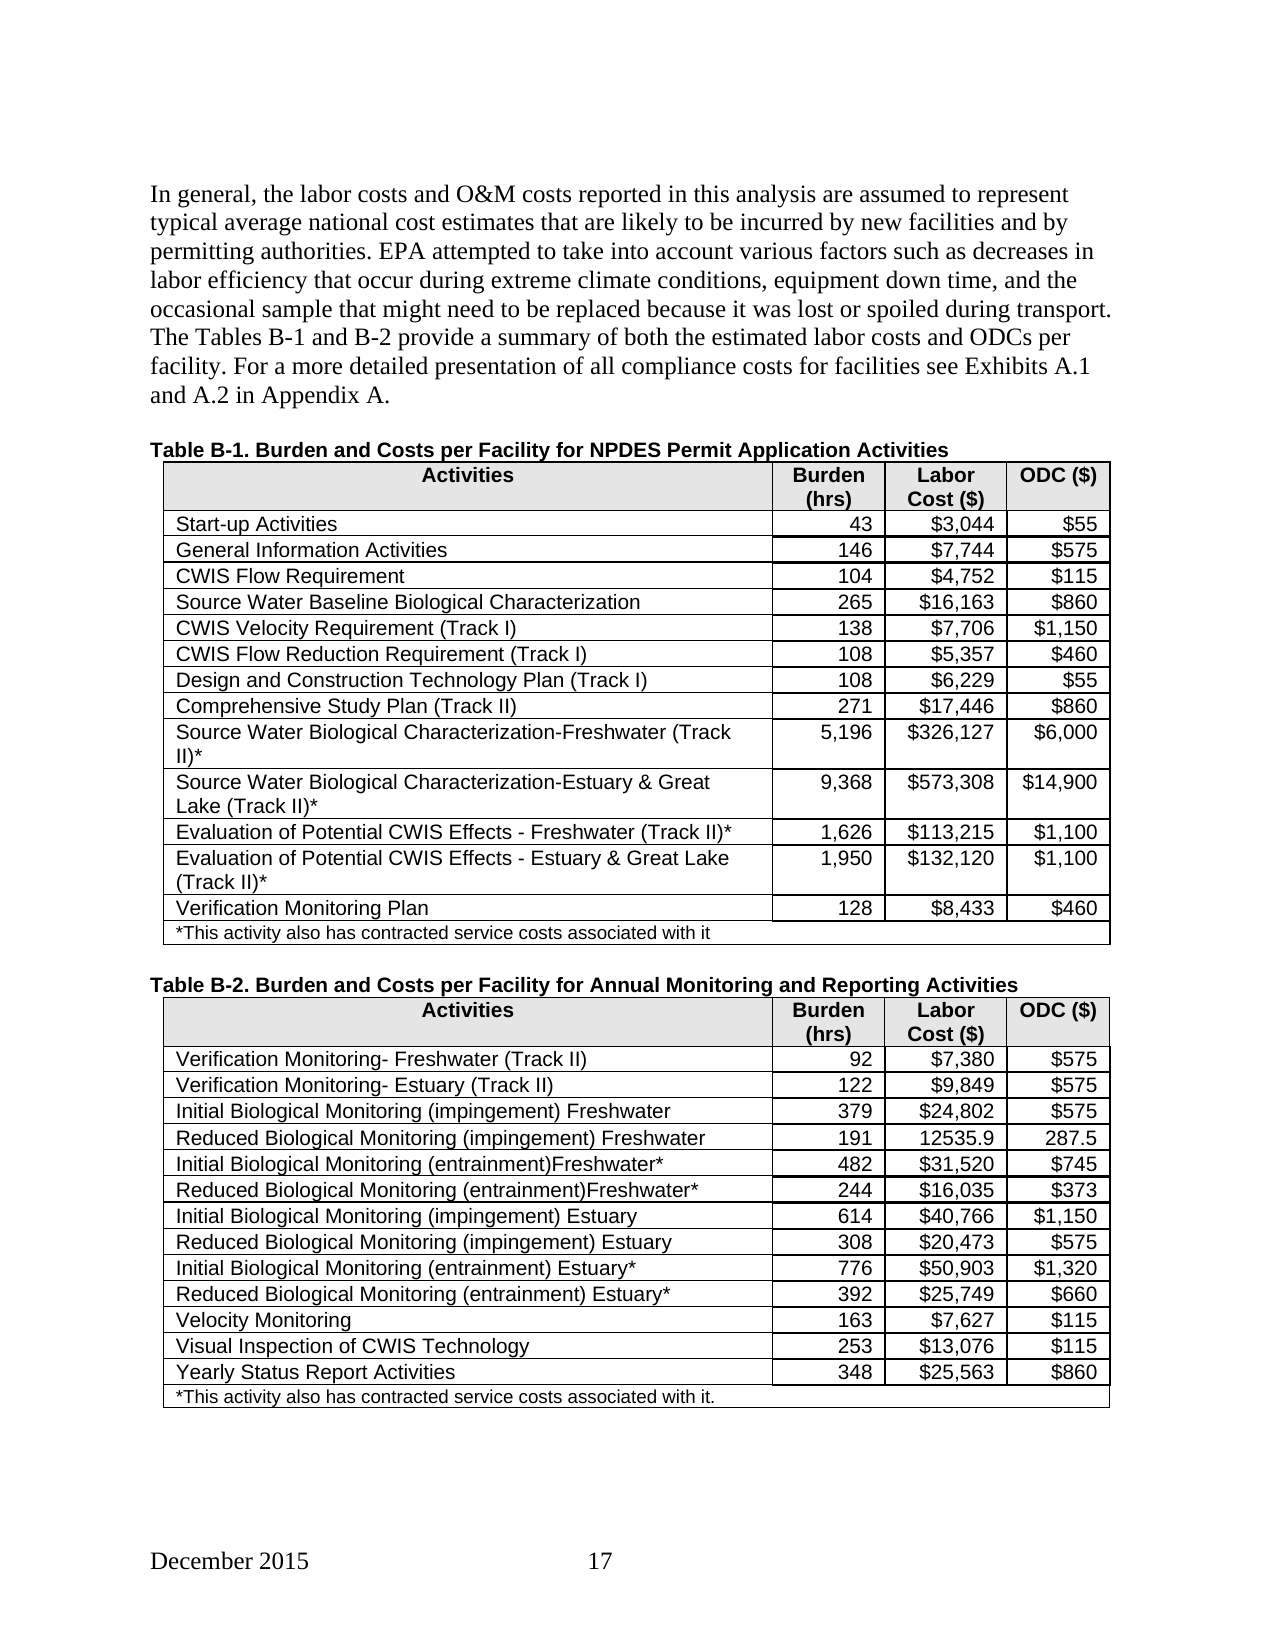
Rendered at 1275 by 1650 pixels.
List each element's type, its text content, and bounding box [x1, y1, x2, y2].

table_cell Initial Biological Monitoring (impingement) Estuary [164, 1203, 772, 1227]
table_cell 308 [773, 1230, 884, 1253]
table_cell Velocity Monitoring [164, 1307, 772, 1332]
table_cell $17,446 [886, 694, 1006, 718]
table_cell $40,766 [886, 1204, 1006, 1227]
table_cell $1,100 [1008, 820, 1109, 844]
table_cell $16,035 [886, 1178, 1006, 1201]
table_cell $860 [1008, 694, 1109, 718]
table_cell $7,380 [886, 1047, 1006, 1071]
table_cell 1,950 [773, 846, 884, 894]
table_cell $9,849 [886, 1073, 1006, 1097]
table_cell Reduced Biological Monitoring (entrainment)Freshwater* [164, 1176, 772, 1201]
table_header Activities [164, 998, 772, 1046]
table_header Burden (hrs) [773, 998, 884, 1046]
title Table B-2. Burden and Costs per Facility for Annual Monitoring and Reporting Activities [150, 973, 1125, 997]
table_cell $113,215 [886, 820, 1006, 844]
table_cell $1,100 [1008, 846, 1109, 894]
table_cell $25,563 [886, 1360, 1006, 1384]
table_header Labor Cost ($) [885, 998, 1006, 1046]
table_cell *This activity also has contracted service costs associated with it [164, 921, 1109, 943]
table_cell $575 [1008, 1073, 1109, 1097]
table_header Activities [164, 463, 772, 510]
table_header ODC ($) [1007, 998, 1109, 1046]
table_cell 776 [773, 1256, 884, 1279]
table_cell 122 [773, 1073, 884, 1097]
title Table B-1. Burden and Costs per Facility for NPDES Permit Application Activities [150, 437, 1125, 461]
table_cell 1,626 [773, 820, 884, 844]
text In general, the labor costs and O&M costs reported in this analysis are assumed to represent typical average national cost estimates that are likely to be incurred by new facilities and by permitting authorities. EPA attempted to take into account various factors such as decreases in labor efficiency that occur during extreme climate conditions, equipment down time, and the occasional sample that might need to be replaced because it was lost or spoiled during transport. The Tables B-1 and B-2 provide a summary of both the estimated labor costs and ODCs per facility. For a more detailed presentation of all compliance costs for facilities see Exhibits A.1 and A.2 in Appendix A. [150, 179, 1125, 409]
table_cell 104 [773, 564, 884, 587]
table_header Burden (hrs) [773, 463, 884, 510]
table_cell Visual Inspection of CWIS Technology [164, 1333, 772, 1358]
table_cell 348 [773, 1360, 884, 1384]
table_cell $573,308 [886, 770, 1006, 818]
table_cell $24,802 [886, 1099, 1006, 1123]
table_cell 271 [773, 694, 884, 718]
table_cell $1,150 [1008, 1204, 1109, 1227]
table_cell $20,473 [886, 1230, 1006, 1253]
table_cell $373 [1008, 1178, 1109, 1201]
table_cell $575 [1008, 1047, 1109, 1071]
table_cell 43 [773, 511, 884, 535]
table_cell $25,749 [886, 1282, 1006, 1306]
table_cell 108 [773, 642, 884, 666]
table_cell $745 [1008, 1151, 1109, 1175]
table_cell *This activity also has contracted service costs associated with it. [164, 1385, 1109, 1407]
table_cell Reduced Biological Monitoring (entrainment) Estuary* [164, 1281, 772, 1306]
table_cell $132,120 [886, 846, 1006, 894]
table_cell 9,368 [773, 770, 884, 818]
table_cell $6,000 [1008, 720, 1109, 768]
table_cell $13,076 [886, 1334, 1006, 1358]
table_cell Verification Monitoring- Estuary (Track II) [164, 1072, 772, 1097]
table_cell 163 [773, 1308, 884, 1332]
table_cell $460 [1008, 642, 1109, 666]
table_cell $860 [1008, 590, 1109, 613]
table_cell CWIS Velocity Requirement (Track I) [164, 615, 772, 639]
table_cell 146 [773, 538, 884, 561]
table_header Labor Cost ($) [886, 463, 1006, 510]
table_cell 92 [773, 1047, 884, 1071]
table_cell $660 [1008, 1282, 1109, 1306]
table_cell CWIS Flow Reduction Requirement (Track I) [164, 641, 772, 666]
table_cell Reduced Biological Monitoring (impingement) Estuary [164, 1229, 772, 1253]
table_cell 5,196 [773, 720, 884, 768]
table_cell 128 [773, 896, 884, 920]
table_cell 265 [773, 590, 884, 613]
table_cell 244 [773, 1178, 884, 1201]
table_cell Verification Monitoring Plan [164, 895, 772, 920]
table_cell $5,357 [886, 642, 1006, 666]
table_cell $115 [1008, 1308, 1109, 1332]
table_cell Initial Biological Monitoring (entrainment) Estuary* [164, 1255, 772, 1279]
table_cell General Information Activities [164, 536, 772, 561]
table_cell $50,903 [886, 1256, 1006, 1279]
table_cell $860 [1008, 1360, 1109, 1384]
table_cell $115 [1008, 564, 1109, 587]
table_cell Evaluation of Potential CWIS Effects - Estuary & (Track II)* [164, 845, 772, 894]
table_cell $4,752 [886, 564, 1006, 587]
table_cell Initial Biological Monitoring (impingement) Freshwater [164, 1098, 772, 1123]
table_cell $55 [1008, 668, 1109, 692]
table_cell 191 [773, 1125, 884, 1149]
table_cell CWIS Flow Requirement [164, 563, 772, 587]
table_cell Initial Biological Monitoring (entrainment)Freshwater* [164, 1150, 772, 1175]
table_cell $3,044 [886, 511, 1006, 535]
table_cell Source Water Baseline Biological Characterization [164, 589, 772, 613]
table_cell Start-up Activities [164, 511, 772, 535]
table_cell 287.5 [1008, 1125, 1109, 1149]
table_cell $14,900 [1008, 770, 1109, 818]
table_cell $575 [1008, 1230, 1109, 1253]
table_cell $31,520 [886, 1151, 1006, 1175]
table_cell $16,163 [886, 590, 1006, 613]
table_cell Design and Construction Technology Plan (Track I) [164, 667, 772, 692]
table_cell Evaluation of Potential CWIS Effects - Freshwater (Track II)* [164, 819, 772, 844]
table_cell Yearly Status Report Activities [164, 1359, 772, 1384]
table_cell $7,627 [886, 1308, 1006, 1332]
table_cell 253 [773, 1334, 884, 1358]
table_cell Source Water Biological Characterization-Freshwater (Track II)* [164, 719, 772, 768]
table_cell 12535.9 [886, 1125, 1006, 1149]
table_cell (Track II)* [164, 769, 772, 818]
table_cell 392 [773, 1282, 884, 1306]
table_cell 138 [773, 616, 884, 639]
table_cell $8,433 [886, 896, 1006, 920]
table_cell $326,127 [886, 720, 1006, 768]
table_cell 482 [773, 1151, 884, 1175]
table_cell $6,229 [886, 668, 1006, 692]
table_header ODC ($) [1007, 463, 1109, 510]
table_cell $575 [1008, 538, 1109, 561]
table_cell $1,320 [1008, 1256, 1109, 1279]
table_cell $7,744 [886, 538, 1006, 561]
table_cell Comprehensive Study Plan (Track II) [164, 693, 772, 718]
table_cell 379 [773, 1099, 884, 1123]
table_cell $7,706 [886, 616, 1006, 639]
table_cell 614 [773, 1204, 884, 1227]
table_cell Verification Monitoring- Freshwater (Track II) [164, 1047, 772, 1071]
table_cell $575 [1008, 1099, 1109, 1123]
table_cell Reduced Biological Monitoring (impingement) Freshwater [164, 1124, 772, 1149]
table_cell $55 [1008, 511, 1109, 535]
table_cell $115 [1008, 1334, 1109, 1358]
table_cell 108 [773, 668, 884, 692]
table_cell $460 [1008, 896, 1109, 920]
table_cell $1,150 [1008, 616, 1109, 639]
